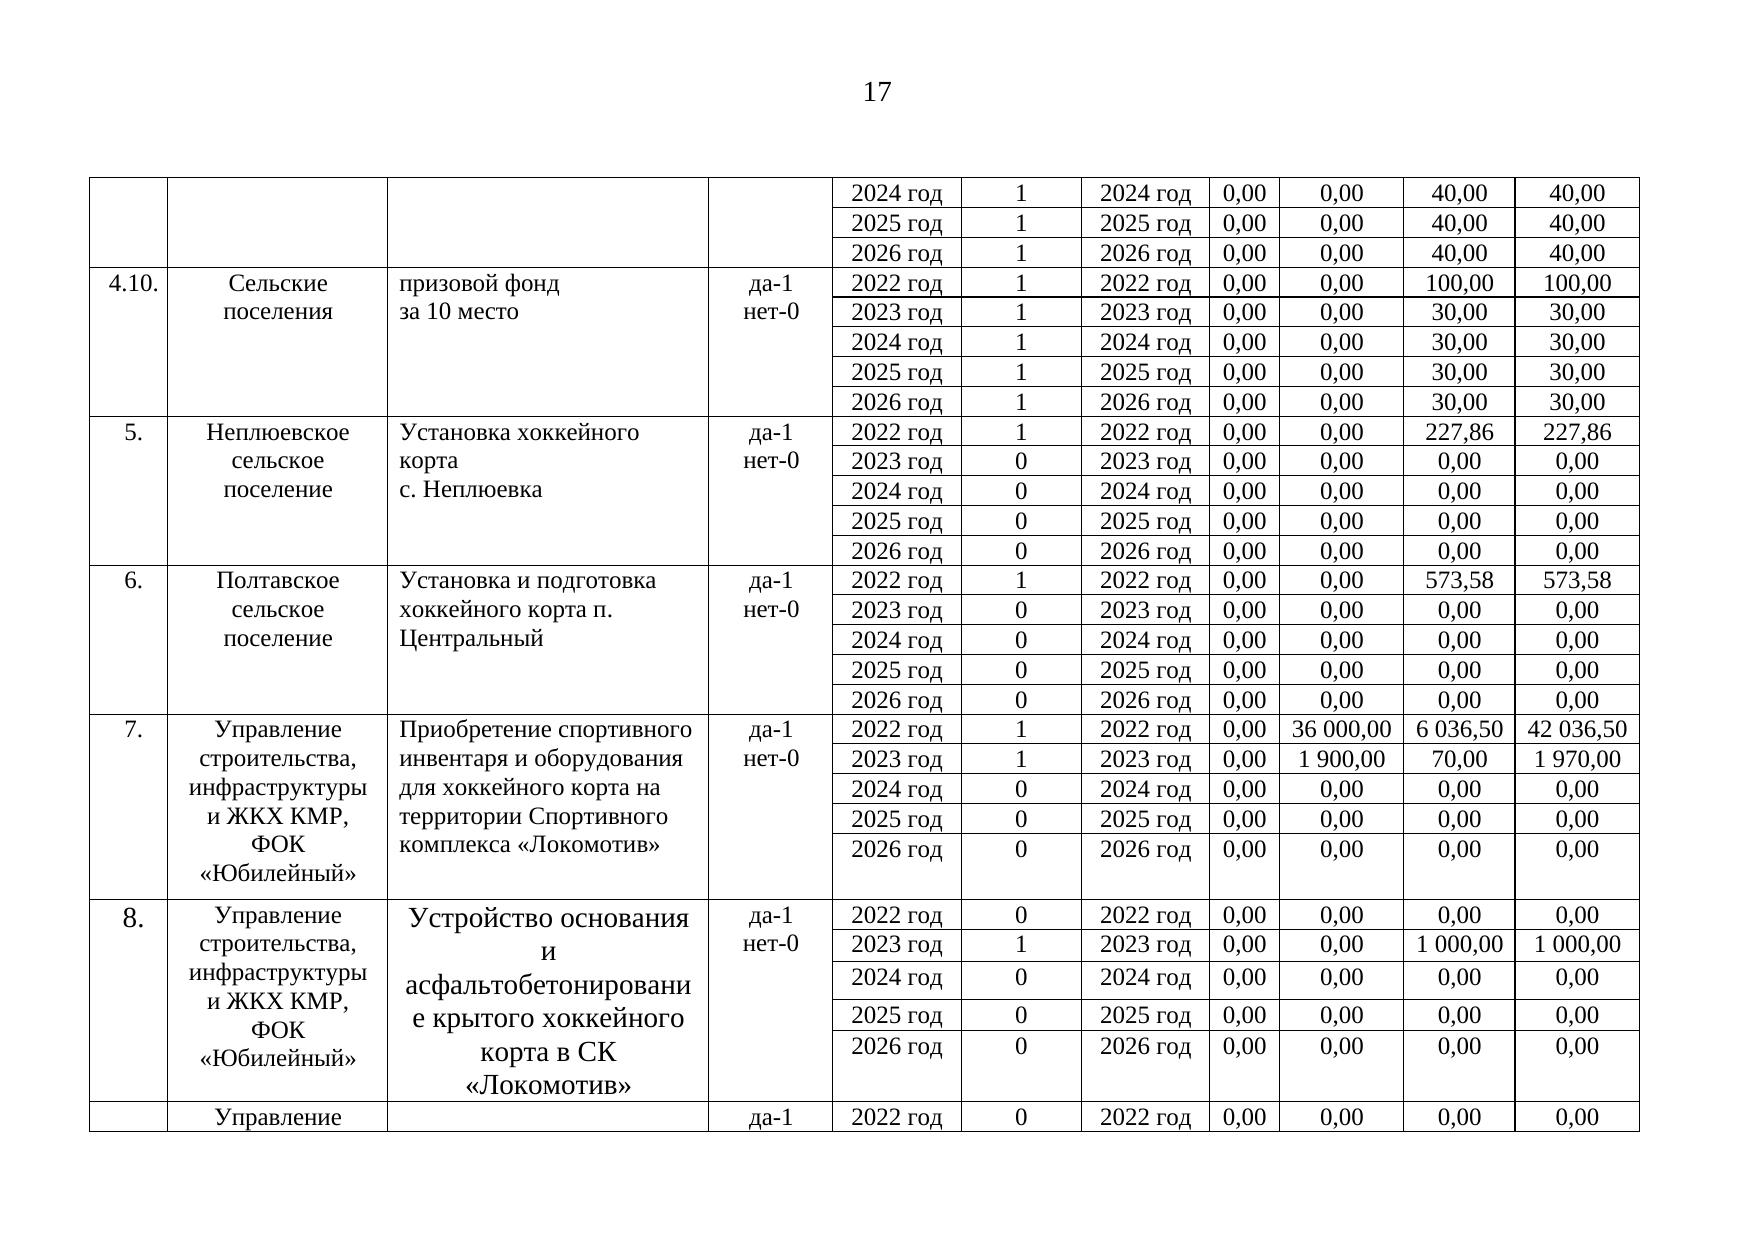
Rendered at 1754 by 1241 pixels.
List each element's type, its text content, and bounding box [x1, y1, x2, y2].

table_cell 0,00 [1210, 298, 1279, 326]
table_cell 0,00 [1210, 685, 1279, 713]
table_cell 2022 год [833, 566, 961, 594]
table_cell 0,00 [1210, 357, 1279, 386]
table_cell 100,00 [1516, 268, 1639, 296]
table_cell 227,86 [1404, 417, 1514, 445]
table_cell 0,00 [1516, 476, 1639, 505]
table_cell 30,00 [1404, 357, 1514, 386]
table_cell 0,00 [1210, 208, 1279, 237]
table_cell да-1 нет-0 [709, 715, 832, 899]
table_cell 0,00 [1516, 655, 1639, 684]
table_cell 0,00 [1280, 834, 1403, 899]
table_cell 42 036,50 [1516, 715, 1639, 743]
table_cell 0,00 [1210, 506, 1279, 535]
table_cell да-1 нет-0 [709, 417, 832, 564]
table_cell 0,00 [1210, 1000, 1279, 1030]
table_cell 2026 год [833, 536, 961, 564]
table_cell 2024 год [833, 962, 961, 999]
table_cell 2025 год [833, 506, 961, 535]
table_cell 0,00 [1210, 1102, 1279, 1131]
table_cell 573,58 [1404, 566, 1514, 594]
table_cell 0,00 [1210, 1031, 1279, 1101]
table_cell да-1 нет-0 [709, 900, 832, 1101]
table_cell 100,00 [1404, 268, 1514, 296]
table_cell 0 [962, 900, 1081, 928]
table_cell 0,00 [1210, 595, 1279, 624]
table_cell 1 [962, 744, 1081, 773]
table_cell 30,00 [1516, 298, 1639, 326]
table_cell 1 [962, 930, 1081, 961]
table_cell 2022 год [1082, 566, 1209, 594]
table_cell 0,00 [1210, 566, 1279, 594]
table_cell 30,00 [1516, 387, 1639, 416]
table_cell 2026 год [833, 387, 961, 416]
table_cell 2026 год [833, 238, 961, 267]
table_cell 2022 год [833, 1102, 961, 1131]
table_cell 0,00 [1280, 930, 1403, 961]
table_cell 0,00 [1404, 655, 1514, 684]
table_cell 1 970,00 [1516, 744, 1639, 773]
table_cell 0,00 [1280, 804, 1403, 833]
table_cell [388, 1102, 708, 1131]
table_cell 0,00 [1516, 962, 1639, 999]
table_cell 0,00 [1404, 804, 1514, 833]
table_cell 2024 год [833, 625, 961, 654]
table_cell 40,00 [1516, 208, 1639, 237]
table_cell 0,00 [1210, 387, 1279, 416]
table_cell 0,00 [1280, 536, 1403, 564]
table_cell 2025 год [1082, 208, 1209, 237]
table_cell 2025 год [1082, 655, 1209, 684]
table_cell 0,00 [1210, 327, 1279, 356]
table_cell 2023 год [833, 930, 961, 961]
table_cell 0,00 [1210, 930, 1279, 961]
table_cell 0,00 [1516, 595, 1639, 624]
table_cell 2025 год [833, 655, 961, 684]
table_cell 0,00 [1210, 417, 1279, 445]
table_cell 0,00 [1280, 566, 1403, 594]
table_cell 0,00 [1516, 1102, 1639, 1131]
table_cell 0,00 [1280, 417, 1403, 445]
table_cell 2025 год [1082, 506, 1209, 535]
table_cell 0,00 [1516, 506, 1639, 535]
table_cell 0,00 [1210, 268, 1279, 296]
table_cell 0,00 [1210, 804, 1279, 833]
table_cell 0 [962, 1031, 1081, 1101]
table_cell 0,00 [1210, 625, 1279, 654]
table_cell 0,00 [1280, 1102, 1403, 1131]
table_cell Установка хоккейного корта с. Неплюевка [388, 417, 708, 564]
table_cell 0,00 [1516, 446, 1639, 475]
table_cell 2024 год [833, 178, 961, 207]
table_cell 0,00 [1280, 178, 1403, 207]
table_cell Сельские поселения [168, 268, 387, 416]
table_cell 0,00 [1210, 715, 1279, 743]
table_cell 2024 год [833, 327, 961, 356]
table_cell 0,00 [1516, 900, 1639, 928]
table_cell 0,00 [1404, 774, 1514, 803]
table_cell 1 [962, 268, 1081, 296]
table_cell 40,00 [1404, 208, 1514, 237]
table_cell 2025 год [1082, 1000, 1209, 1030]
table_cell 2024 год [1082, 476, 1209, 505]
table_cell 30,00 [1404, 387, 1514, 416]
table_cell 0,00 [1280, 298, 1403, 326]
table_cell 0,00 [1210, 178, 1279, 207]
table_cell Устройство основания и асфальтобетонирование крытого хоккейного корта в СК «Локомотив» [388, 900, 708, 1101]
table_cell да-1 нет-0 [709, 268, 832, 416]
table_cell 2022 год [1082, 417, 1209, 445]
table_cell 0,00 [1210, 744, 1279, 773]
table_cell 36 000,00 [1280, 715, 1403, 743]
table_cell да-1 нет-0 [709, 566, 832, 713]
table_cell 2026 год [1082, 834, 1209, 899]
table_cell 2025 год [1082, 804, 1209, 833]
table_cell 30,00 [1516, 327, 1639, 356]
table_cell 1 [962, 298, 1081, 326]
table_cell 30,00 [1404, 298, 1514, 326]
table_cell 1 [962, 327, 1081, 356]
table_cell 0,00 [1404, 476, 1514, 505]
table_cell 0,00 [1404, 685, 1514, 713]
table_cell Управление строительства, инфраструктуры и ЖКХ КМР, ФОК «Юбилейный» [168, 900, 387, 1101]
table_cell 0 [962, 655, 1081, 684]
table_cell 2022 год [1082, 715, 1209, 743]
table_cell 0 [962, 595, 1081, 624]
table_cell 0,00 [1404, 506, 1514, 535]
table_cell 0 [962, 1000, 1081, 1030]
table_cell 30,00 [1404, 327, 1514, 356]
table_cell 2024 год [833, 476, 961, 505]
table_cell 0,00 [1516, 834, 1639, 899]
table_cell 0,00 [1280, 506, 1403, 535]
table_cell 2022 год [833, 417, 961, 445]
table_cell 2026 год [1082, 238, 1209, 267]
table_cell 0,00 [1280, 900, 1403, 928]
table_cell 0 [962, 804, 1081, 833]
table_cell 9. [90, 1102, 167, 1131]
table_cell 0,00 [1280, 774, 1403, 803]
table_cell 40,00 [1516, 178, 1639, 207]
table_cell 2024 год [1082, 774, 1209, 803]
table_cell Приобретение спортивного инвентаря и оборудования для хоккейного корта на территории Спортивного комплекса «Локомотив» [388, 715, 708, 899]
table_cell 0,00 [1404, 595, 1514, 624]
table_cell 2024 год [1082, 962, 1209, 999]
table_cell 0,00 [1280, 595, 1403, 624]
table_cell 0,00 [1280, 387, 1403, 416]
table_cell 2023 год [1082, 446, 1209, 475]
table_cell 2025 год [833, 1000, 961, 1030]
table_cell 0,00 [1280, 476, 1403, 505]
table_cell 2022 год [833, 715, 961, 743]
table_cell да-1 нет-0 [709, 1102, 832, 1131]
table_cell 0,00 [1280, 655, 1403, 684]
table_cell 1 [962, 357, 1081, 386]
table_cell 2026 год [833, 1031, 961, 1101]
table_cell 40,00 [1404, 238, 1514, 267]
table_cell 2025 год [1082, 357, 1209, 386]
table_cell 2023 год [1082, 298, 1209, 326]
table_cell Управление строительства, инфраструктуры и ЖКХ КМР, ФОК «Юбилейный» [168, 715, 387, 899]
table_cell 2022 год [1082, 900, 1209, 928]
table_cell 1 [962, 417, 1081, 445]
table_cell 0,00 [1280, 1000, 1403, 1030]
table_cell 0 [962, 506, 1081, 535]
table_cell 0,00 [1280, 446, 1403, 475]
table_cell 0,00 [1210, 476, 1279, 505]
table_cell 2024 год [1082, 178, 1209, 207]
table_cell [168, 1102, 387, 1131]
table_cell 0,00 [1280, 685, 1403, 713]
table_cell 0 [962, 1102, 1081, 1131]
table_cell 0,00 [1210, 834, 1279, 899]
table_cell 2023 год [833, 298, 961, 326]
table_cell 2023 год [1082, 595, 1209, 624]
table_cell 2026 год [1082, 685, 1209, 713]
table_cell 0 [962, 476, 1081, 505]
table_cell 40,00 [1404, 178, 1514, 207]
table_cell 40,00 [1516, 238, 1639, 267]
table_cell 0,00 [1404, 1000, 1514, 1030]
table_cell 2022 год [833, 900, 961, 928]
table_cell 2023 год [1082, 744, 1209, 773]
table_cell 2025 год [833, 208, 961, 237]
table_cell 0,00 [1404, 1031, 1514, 1101]
table_cell 0,00 [1516, 1031, 1639, 1101]
table_cell 6 036,50 [1404, 715, 1514, 743]
table_cell 1 [962, 178, 1081, 207]
table_cell 1 [962, 208, 1081, 237]
table_cell 1 [962, 566, 1081, 594]
table_cell 0,00 [1210, 900, 1279, 928]
table_cell 2022 год [1082, 268, 1209, 296]
table_cell 0,00 [1516, 774, 1639, 803]
table_cell 0,00 [1404, 1102, 1514, 1131]
table_cell 2022 год [833, 268, 961, 296]
table_cell 1 [962, 238, 1081, 267]
table_cell 6. [90, 566, 167, 713]
table_cell 0,00 [1210, 536, 1279, 564]
table_cell 0,00 [1210, 962, 1279, 999]
table_cell 0,00 [1516, 625, 1639, 654]
table_cell 573,58 [1516, 566, 1639, 594]
table_cell 2026 год [1082, 536, 1209, 564]
table_cell 2023 год [1082, 930, 1209, 961]
table_cell 2026 год [833, 685, 961, 713]
table_cell 0 [962, 685, 1081, 713]
table_cell 2023 год [833, 744, 961, 773]
table_cell 2025 год [833, 357, 961, 386]
table_cell 0,00 [1516, 536, 1639, 564]
table_cell 2024 год [1082, 327, 1209, 356]
table_cell 0 [962, 774, 1081, 803]
table_cell 0,00 [1404, 625, 1514, 654]
table_cell 1 [962, 387, 1081, 416]
table_cell призовой фонд за 10 место [388, 268, 708, 416]
table_cell 0,00 [1404, 446, 1514, 475]
table_cell 2023 год [833, 595, 961, 624]
table_cell 2026 год [1082, 387, 1209, 416]
table_cell 0,00 [1280, 268, 1403, 296]
table_cell 0 [962, 625, 1081, 654]
table_cell 5. [90, 417, 167, 564]
table_cell 2026 год [1082, 1031, 1209, 1101]
table_cell 2026 год [833, 834, 961, 899]
table_cell 1 [962, 715, 1081, 743]
table_cell 0,00 [1210, 655, 1279, 684]
table_cell 0 [962, 834, 1081, 899]
table_cell 0 [962, 446, 1081, 475]
table_cell 0,00 [1280, 208, 1403, 237]
table_cell 0,00 [1210, 446, 1279, 475]
table_cell 0,00 [1280, 1031, 1403, 1101]
table_cell 2025 год [833, 804, 961, 833]
table_cell 0,00 [1404, 834, 1514, 899]
table_cell 0,00 [1280, 238, 1403, 267]
table_cell 2022 год [1082, 1102, 1209, 1131]
table_cell 1 000,00 [1516, 930, 1639, 961]
table_cell 0,00 [1210, 238, 1279, 267]
table_cell 1 000,00 [1404, 930, 1514, 961]
table_cell 2023 год [833, 446, 961, 475]
table_cell Неплюевское сельское поселение [168, 417, 387, 564]
table_cell 0,00 [1404, 536, 1514, 564]
table_cell 1 900,00 [1280, 744, 1403, 773]
table_cell 0 [962, 962, 1081, 999]
table_cell 0 [962, 536, 1081, 564]
table_cell 0,00 [1516, 1000, 1639, 1030]
table_cell 227,86 [1516, 417, 1639, 445]
table_cell 0,00 [1516, 804, 1639, 833]
table_cell 4.10. [90, 268, 167, 416]
table_cell 0,00 [1280, 357, 1403, 386]
table_cell Полтавское сельское поселение [168, 566, 387, 713]
table_cell 2024 год [833, 774, 961, 803]
table_cell 2024 год [1082, 625, 1209, 654]
table_cell 0,00 [1404, 962, 1514, 999]
table_cell 30,00 [1516, 357, 1639, 386]
table_cell 0,00 [1516, 685, 1639, 713]
table_cell 8. [90, 900, 167, 1101]
table_cell 0,00 [1280, 327, 1403, 356]
table_cell 7. [90, 715, 167, 899]
table_cell Установка и подготовка хоккейного корта п. Центральный [388, 566, 708, 713]
table_cell 0,00 [1210, 774, 1279, 803]
table_cell 0,00 [1280, 625, 1403, 654]
table_cell 0,00 [1404, 900, 1514, 928]
table_cell 0,00 [1280, 962, 1403, 999]
table_cell 70,00 [1404, 744, 1514, 773]
